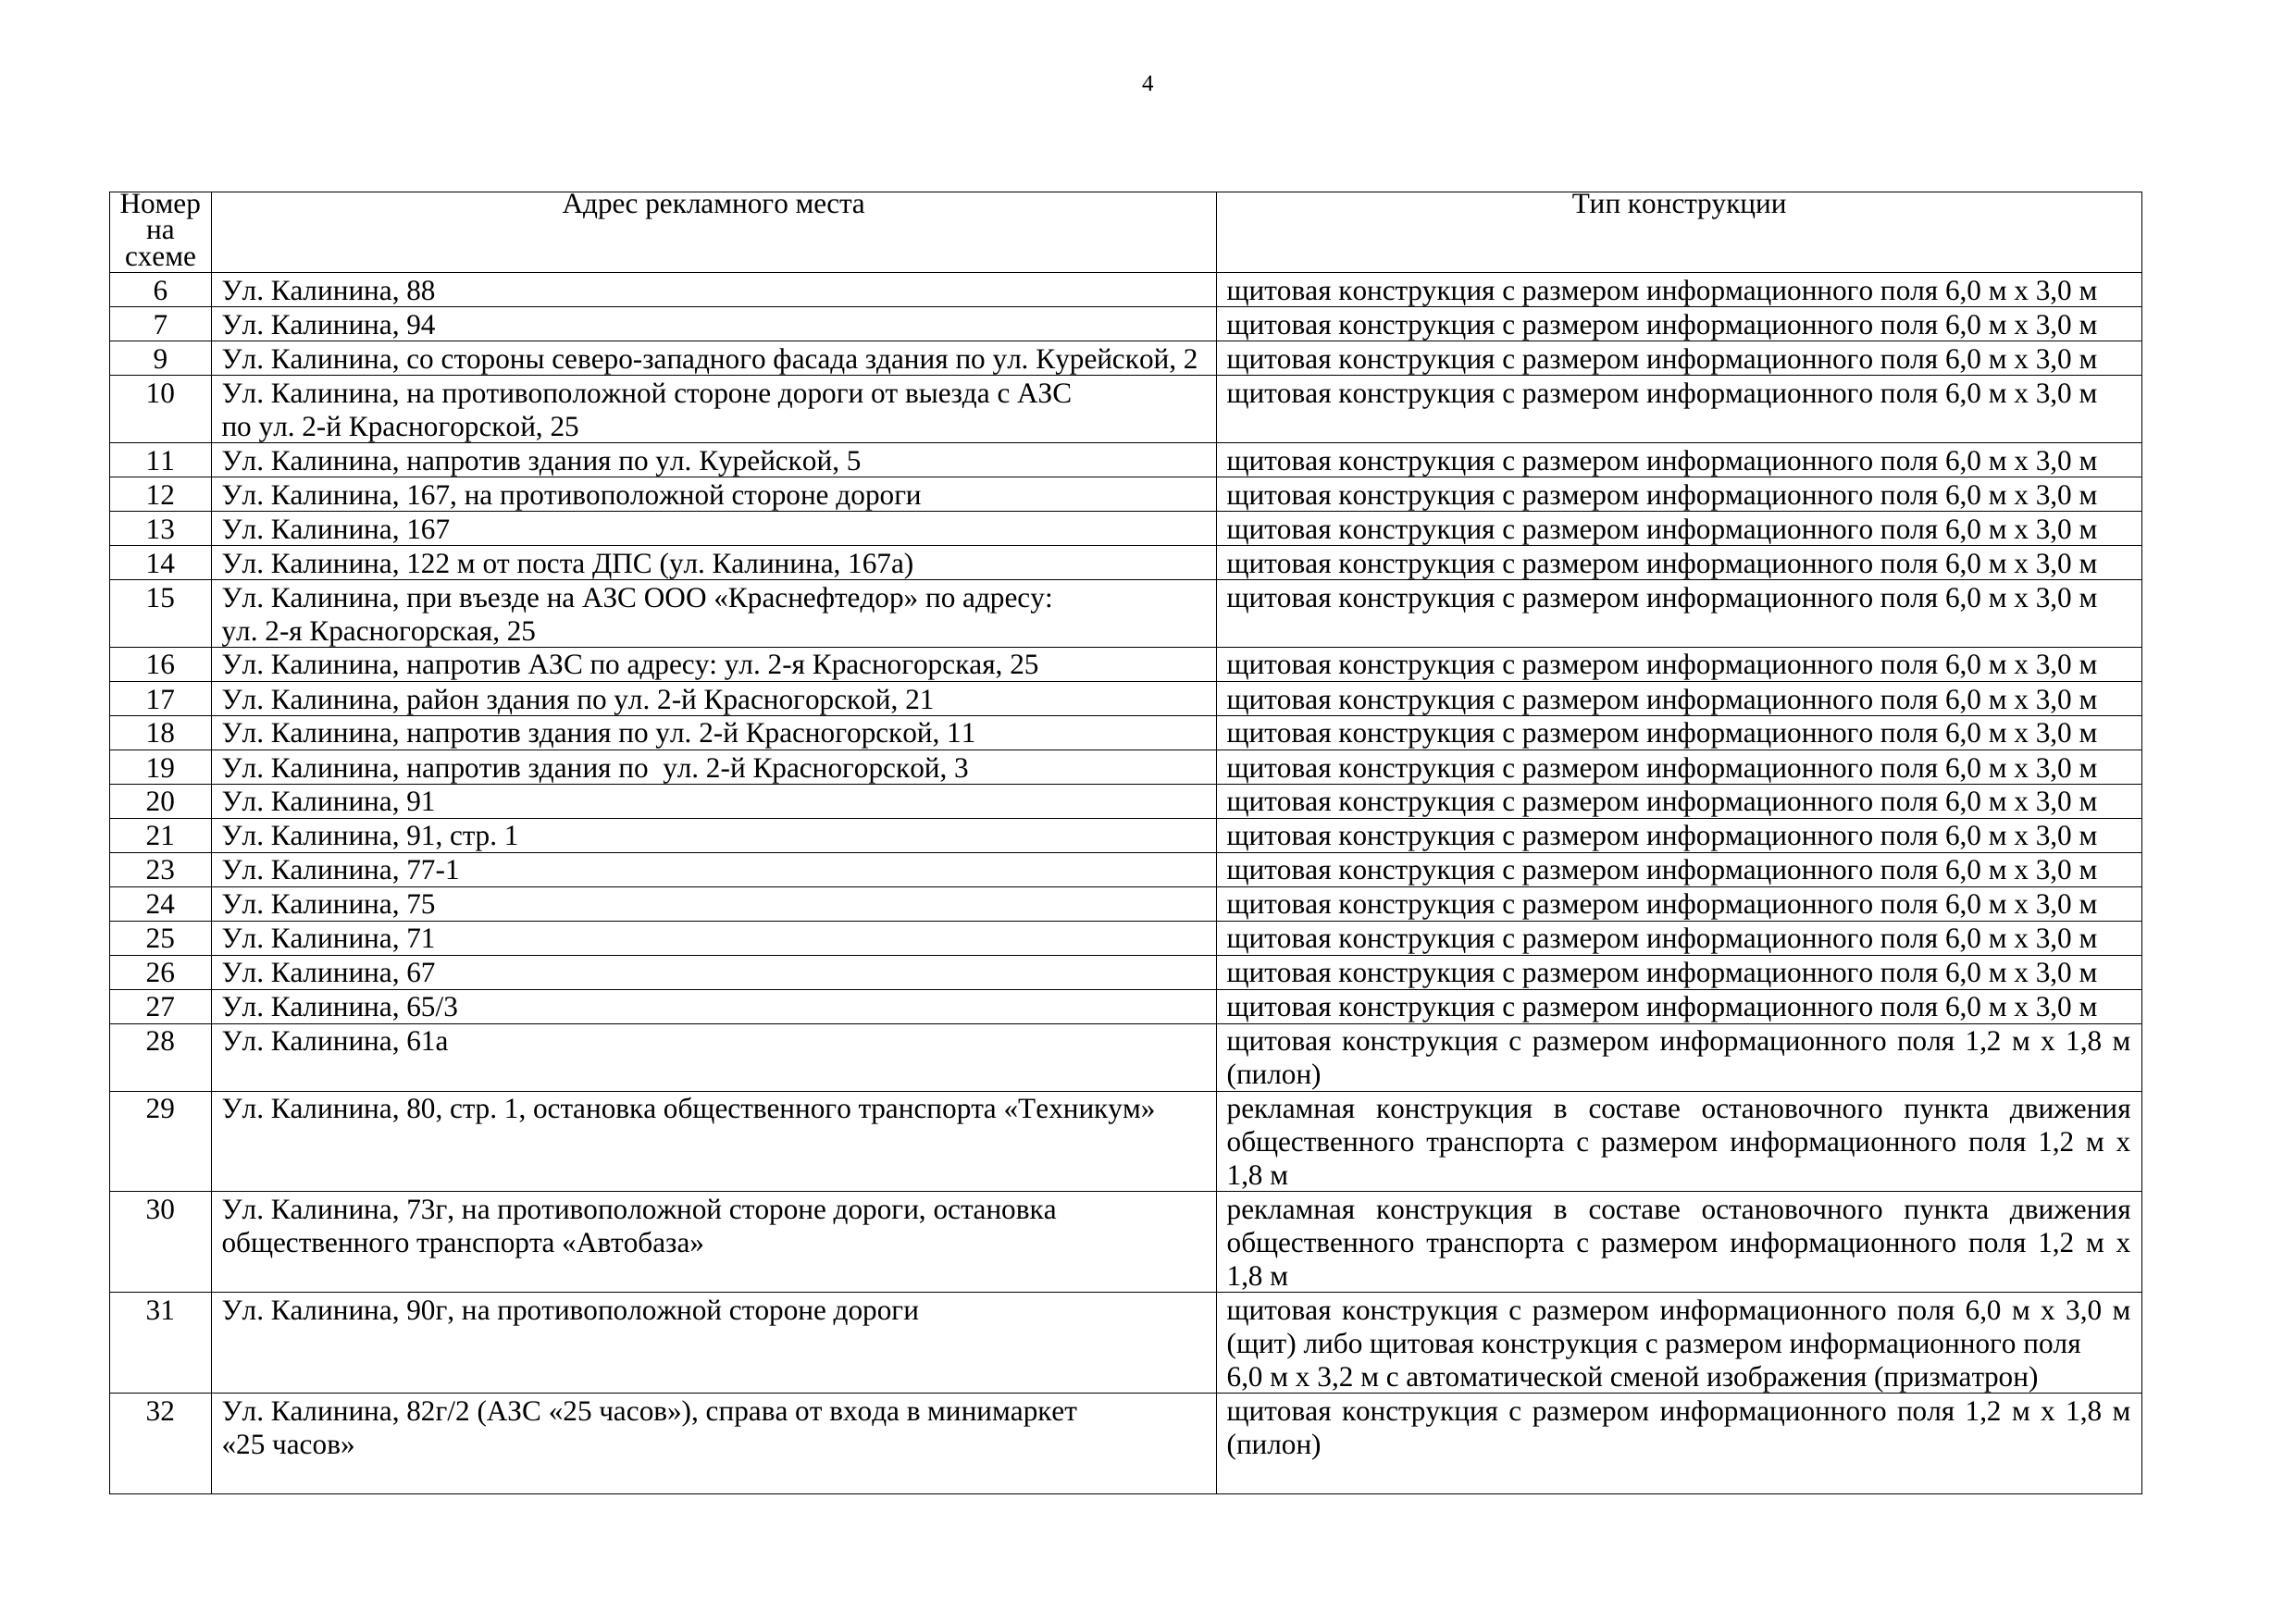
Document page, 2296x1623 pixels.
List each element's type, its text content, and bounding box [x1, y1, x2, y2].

table_cell 23 [110, 853, 211, 886]
table_cell щитовая конструкция с размером информационного поля 6,0 м x 3,0 м [1217, 376, 2141, 442]
table_cell 31 [110, 1293, 211, 1393]
table_cell Ул. Калинина, район здания по ул. 2-й Красногорской, 21 [212, 682, 1216, 715]
table_header Адрес рекламного места [212, 192, 1216, 272]
table_cell 14 [110, 546, 211, 579]
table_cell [1217, 1394, 2141, 1493]
table_cell 25 [110, 922, 211, 955]
table_cell рекламная конструкция в составе остановочного пункта движения общественного транспорта с размером информационного поля 1,2 м х 1,8 м [1217, 1092, 2141, 1191]
table_cell щитовая конструкция с размером информационного поля 6,0 м x 3,0 м [1217, 853, 2141, 886]
table_cell 29 [110, 1092, 211, 1191]
table_cell щитовая конструкция с размером информационного поля 6,0 м x 3,0 м [1217, 887, 2141, 920]
table_cell Ул. Калинина, напротив здания по ул. 2-й Красногорской, 3 [212, 750, 1216, 784]
table_header Тип конструкции [1217, 192, 2141, 272]
table_cell 12 [110, 477, 211, 511]
table_cell Ул. Калинина, 73г, на противоположной стороне дороги, остановка общественного транспорта «Автобаза» [212, 1192, 1216, 1292]
table_cell щитовая конструкция с размером информационного поля 6,0 м x 3,0 м [1217, 580, 2141, 647]
table_cell щитовая конструкция с размером информационного поля 6,0 м x 3,0 м [1217, 546, 2141, 579]
table_cell щитовая конструкция с размером информационного поля 6,0 м x 3,0 м [1217, 750, 2141, 784]
table_cell Ул. Калинина, 67 [212, 956, 1216, 988]
table_cell 17 [110, 682, 211, 715]
table_cell Ул. Калинина, 167, на противоположной стороне дороги [212, 477, 1216, 511]
table_cell Ул. Калинина, 90г, на противоположной стороне дороги [212, 1293, 1216, 1393]
table_cell 9 [110, 341, 211, 375]
table_cell щитовая конструкция с размером информационного поля 6,0 м x 3,0 м [1217, 785, 2141, 818]
table_cell Ул. Калинина, напротив здания по ул. Курейской, 5 [212, 443, 1216, 477]
table_cell Ул. Калинина, 80, стр. 1, остановка общественного транспорта «Техникум» [212, 1092, 1216, 1191]
table_cell Ул. Калинина, 94 [212, 307, 1216, 341]
table_cell 10 [110, 376, 211, 442]
table_cell Ул. Калинина, 88 [212, 273, 1216, 306]
table_cell щитовая конструкция с размером информационного поля 6,0 м x 3,0 м [1217, 956, 2141, 988]
table_cell 11 [110, 443, 211, 477]
table_cell щитовая конструкция с размером информационного поля 6,0 м x 3,0 м [1217, 477, 2141, 511]
table_cell 32 [110, 1394, 211, 1493]
table_cell 15 [110, 580, 211, 647]
table_cell Ул. Калинина, 122 м от поста ДПС (ул. Калинина, 167а) [212, 546, 1216, 579]
table_cell 20 [110, 785, 211, 818]
table_cell 18 [110, 716, 211, 750]
table_cell Ул. Калинина, 167 [212, 512, 1216, 545]
table_cell щитовая конструкция с размером информационного поля 6,0 м x 3,0 м [1217, 648, 2141, 681]
table_cell Ул. Калинина, 91, стр. 1 [212, 819, 1216, 852]
table_cell щитовая конструкция с размером информационного поля 6,0 м x 3,0 м [1217, 819, 2141, 852]
table_cell 21 [110, 819, 211, 852]
table_cell Ул. Калинина, 65/3 [212, 990, 1216, 1023]
table_cell щитовая конструкция с размером информационного поля 6,0 м x 3,0 м [1217, 990, 2141, 1023]
table_cell 6 [110, 273, 211, 306]
table_cell Ул. Калинина, 61а [212, 1024, 1216, 1090]
table_cell 19 [110, 750, 211, 784]
table_cell 26 [110, 956, 211, 988]
table_cell Ул. Калинина, 75 [212, 887, 1216, 920]
table_cell щитовая конструкция с размером информационного поля 6,0 м x 3,0 м [1217, 682, 2141, 715]
table_cell Ул. Калинина, 91 [212, 785, 1216, 818]
table_cell Ул. Калинина, напротив АЗС по адресу: ул. 2-я Красногорская, 25 [212, 648, 1216, 681]
table_cell Ул. Калинина, со стороны северо-западного фасада здания по ул. Курейской, 2 [212, 341, 1216, 375]
table_cell 28 [110, 1024, 211, 1090]
table_cell щитовая конструкция с размером информационного поля 6,0 м x 3,0 м [1217, 443, 2141, 477]
table_cell 24 [110, 887, 211, 920]
table_cell Ул. Калинина, при въезде на АЗС ООО «Краснефтедор» по адресу: ул. 2-я Красногорская, 25 [212, 580, 1216, 647]
table_cell Ул. Калинина, 71 [212, 922, 1216, 955]
table_cell 27 [110, 990, 211, 1023]
table_cell Ул. Калинина, 82г/2 (АЗС «25 часов»), справа от входа в минимаркет «25 часов» [212, 1394, 1216, 1493]
table_cell щитовая конструкция с размером информационного поля 6,0 м x 3,0 м [1217, 716, 2141, 750]
table_header Номер на схеме [110, 192, 211, 272]
table_cell Ул. Калинина, 77-1 [212, 853, 1216, 886]
table_cell 13 [110, 512, 211, 545]
table_cell щитовая конструкция с размером информационного поля 6,0 м x 3,0 м [1217, 922, 2141, 955]
table_cell щитовая конструкция с размером информационного поля 1,2 м x 1,8 м (пилон) [1217, 1024, 2141, 1090]
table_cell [1217, 273, 2141, 306]
table_cell рекламная конструкция в составе остановочного пункта движения общественного транспорта с размером информационного поля 1,2 м х 1,8 м [1217, 1192, 2141, 1292]
table_cell Ул. Калинина, напротив здания по ул. 2-й Красногорской, 11 [212, 716, 1216, 750]
table_cell 30 [110, 1192, 211, 1292]
table_cell Ул. Калинина, на противоположной стороне дороги от выезда с АЗС по ул. 2-й Красногорской, 25 [212, 376, 1216, 442]
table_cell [1217, 307, 2141, 341]
table_cell щитовая конструкция с размером информационного поля 6,0 м x 3,0 м [1217, 512, 2141, 545]
table_cell 7 [110, 307, 211, 341]
table_cell щитовая конструкция с размером информационного поля 6,0 м x 3,0 м [1217, 341, 2141, 375]
table_cell 16 [110, 648, 211, 681]
